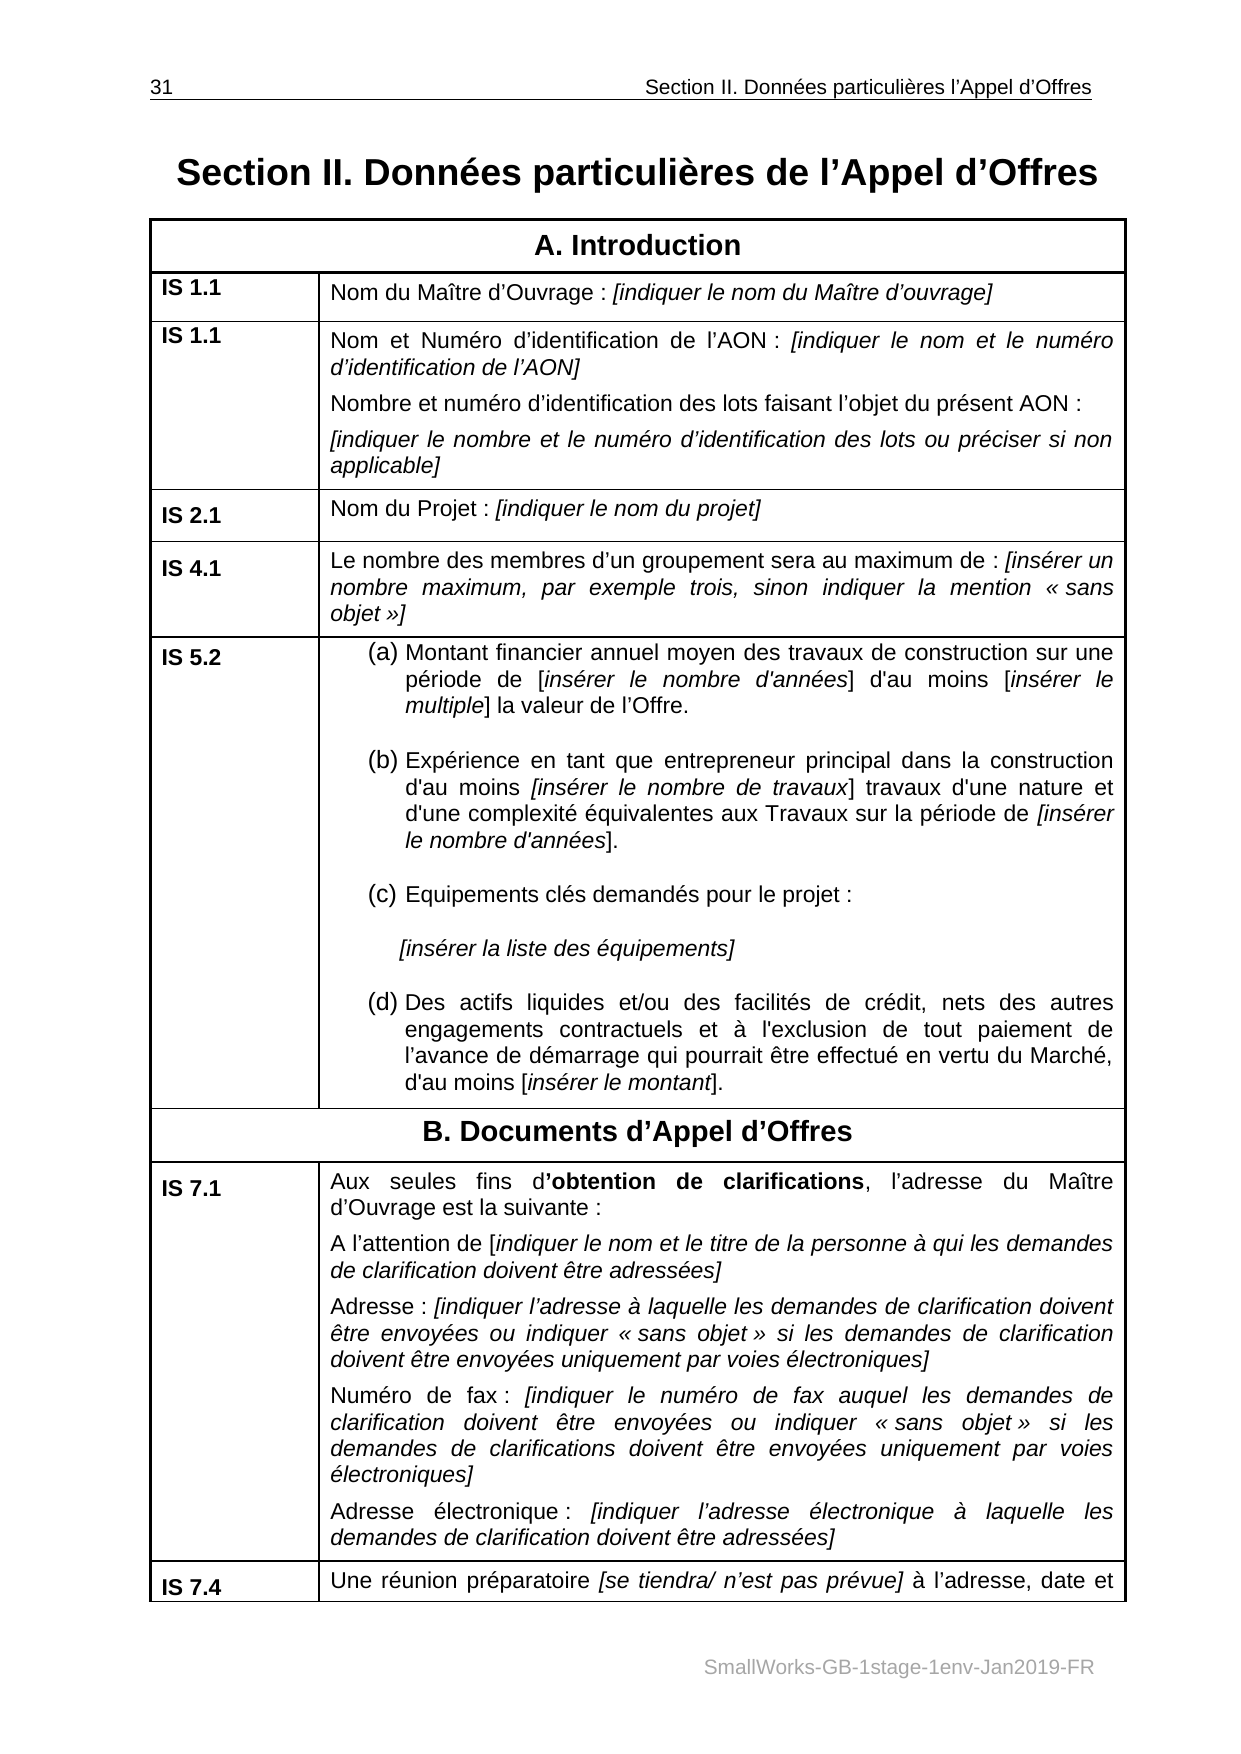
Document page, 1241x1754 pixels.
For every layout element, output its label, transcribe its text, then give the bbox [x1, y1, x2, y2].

table_cell Nom et Numéro d’identification de l’AON : [indiquer le nom et le numéro d’identification de l’AON] Nombre et numéro d’identification des lots faisant l’objet du présent AON : [indiquer le nombre et le numéro d’identification des lots ou préciser si non applicable] [320, 322, 1124, 489]
table_cell IS 2.1 [152, 490, 318, 541]
table_cell IS 4.1 [152, 542, 318, 636]
table_cell A. Introduction [152, 221, 1124, 271]
table_cell Nom du Maître d’Ouvrage : [indiquer le nom du Maître d’ouvrage] [320, 274, 1124, 321]
table_cell Nom du Projet : [indiquer le nom du projet] [320, 490, 1124, 541]
table_cell Montant financier annuel moyen des travaux de construction sur une période de [insérer le nombre d'années] d'au moins [insérer le multiple] la valeur de l’Offre. Expérience en tant que entrepreneur principal dans la construction d'au moins [insérer le nombre de travaux] travaux d'une nature et d'une complexité équivalentes aux Travaux sur la période de [insérer le nombre d'années]. Equipements clés demandés pour le projet : [insérer la liste des équipements] Des actifs liquides et/ou des facilités de crédit, nets des autres engagements contractuels et à l'exclusion de tout paiement de l’avance de démarrage qui pourrait être effectué en vertu du Marché, d'au moins [insérer le montant]. [320, 638, 1124, 1107]
table_cell IS 7.1 [152, 1163, 318, 1560]
table_cell IS 1.1 [152, 274, 318, 321]
table_cell Aux seules fins d’obtention de clarifications, l’adresse du Maître d’Ouvrage est la suivante : A l’attention de [indiquer le nom et le titre de la personne à qui les demandes de clarification doivent être adressées] Adresse : [indiquer l’adresse à laquelle les demandes de clarification doivent être envoyées ou indiquer « sans objet » si les demandes de clarification doivent être envoyées uniquement par voies électroniques] Numéro de fax : [indiquer le numéro de fax auquel les demandes de clarification doivent être envoyées ou indiquer « sans objet » si les demandes de clarifications doivent être envoyées uniquement par voies électroniques] Adresse électronique : [indiquer l’adresse électronique à laquelle les demandes de clarification doivent être adressées] [320, 1163, 1124, 1560]
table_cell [320, 1562, 1124, 1601]
table_cell B. Documents d’Appel d’Offres [152, 1109, 1124, 1161]
table_cell IS 5.2 [152, 638, 318, 1107]
table_cell IS 1.1 [152, 322, 318, 489]
table_cell Le nombre des membres d’un groupement sera au maximum de : [insérer un nombre maximum, par exemple trois, sinon indiquer la mention « sans objet »] [320, 542, 1124, 636]
table_header Section II. Données particulières de l’Appel d’Offres [150, 150, 1125, 218]
table_cell IS 7.4 [152, 1562, 318, 1601]
